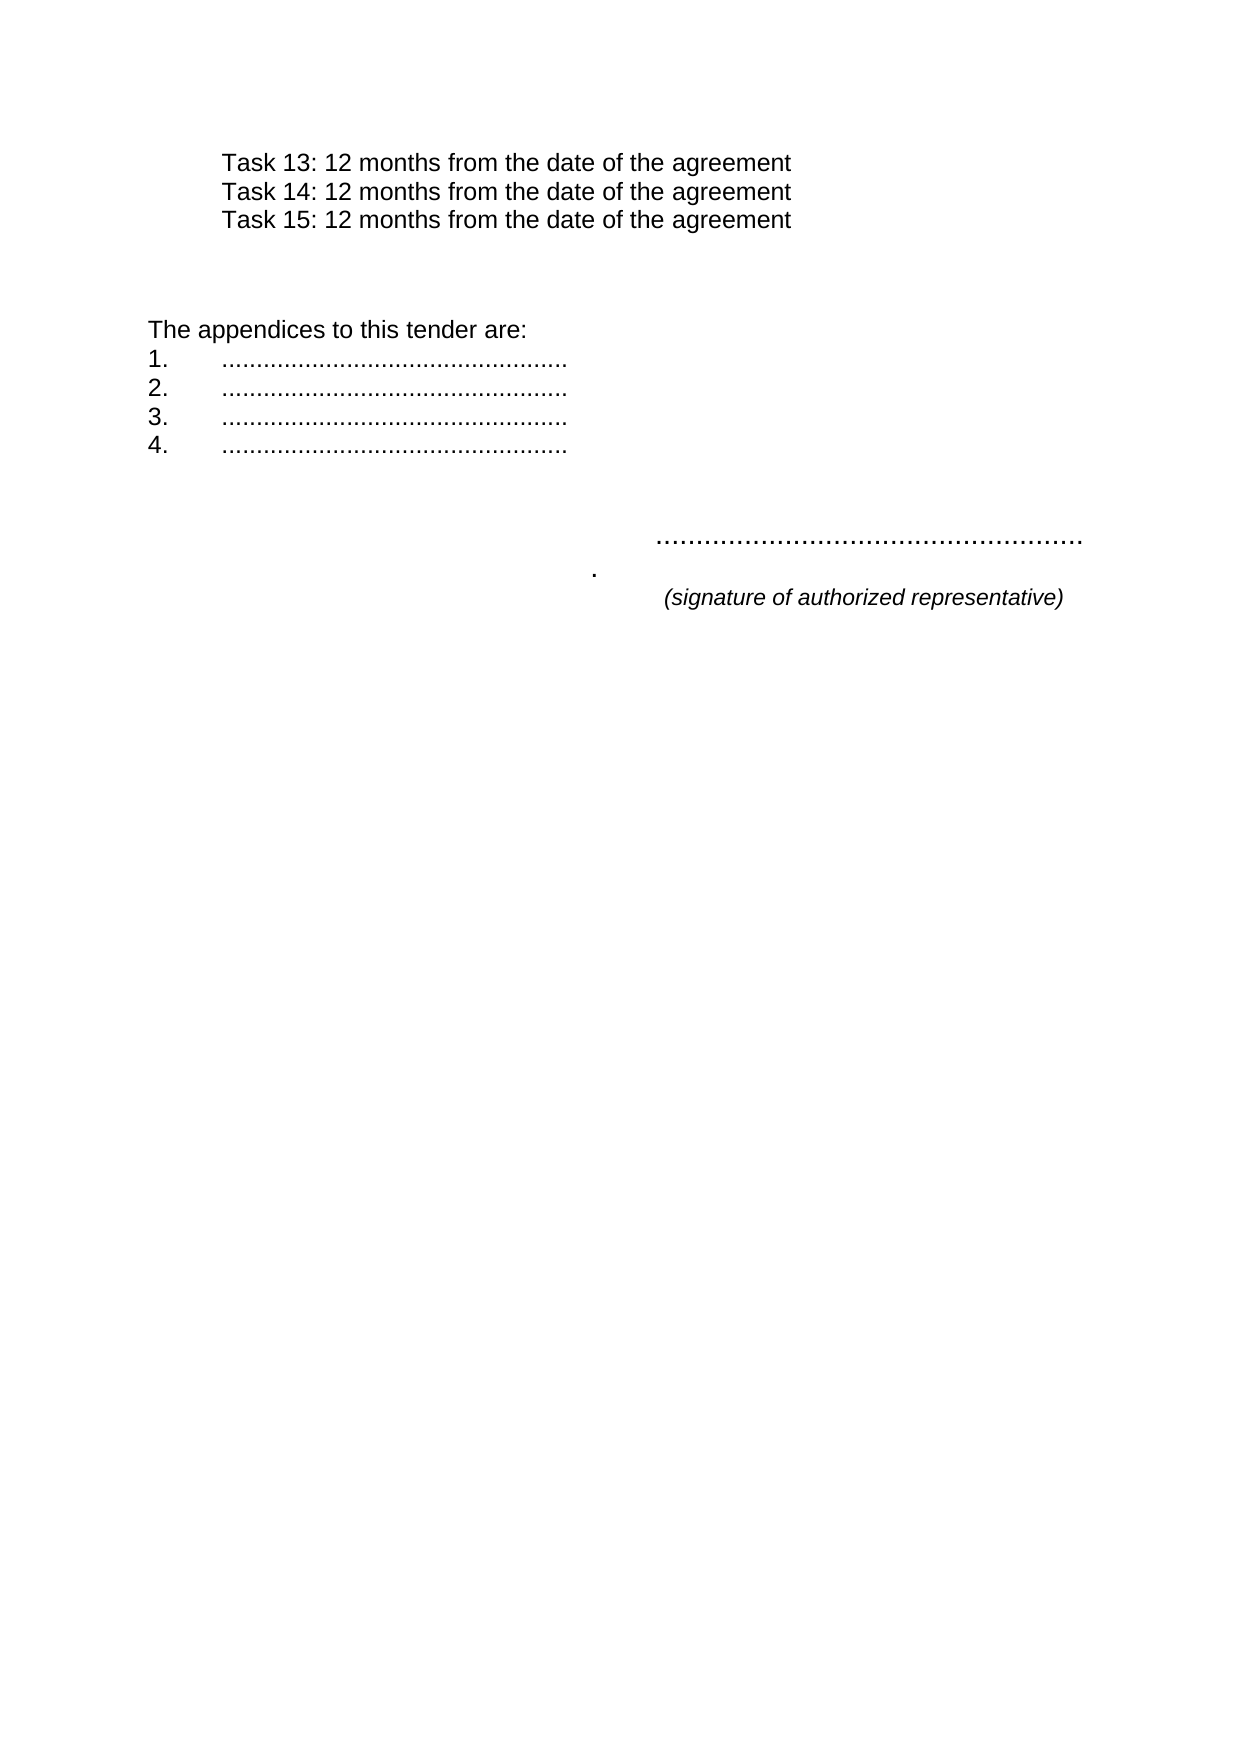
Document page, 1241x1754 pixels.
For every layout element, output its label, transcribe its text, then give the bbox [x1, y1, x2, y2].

list .................................................. [148, 344, 1092, 373]
list .................................................. [148, 373, 1092, 402]
list .................................................. [148, 431, 1092, 459]
text The appendices to this tender are: [148, 316, 1092, 344]
text Task 14: 12 months from the date of the agreement [221, 176, 1092, 205]
text Task 15: 12 months from the date of the agreement [221, 205, 1092, 234]
text Task 13: 12 months from the date of the agreement [221, 148, 1092, 176]
text ...................................................... [590, 517, 1092, 584]
text (signature of authorized representative) [295, 584, 1092, 610]
list .................................................. [148, 402, 1092, 431]
